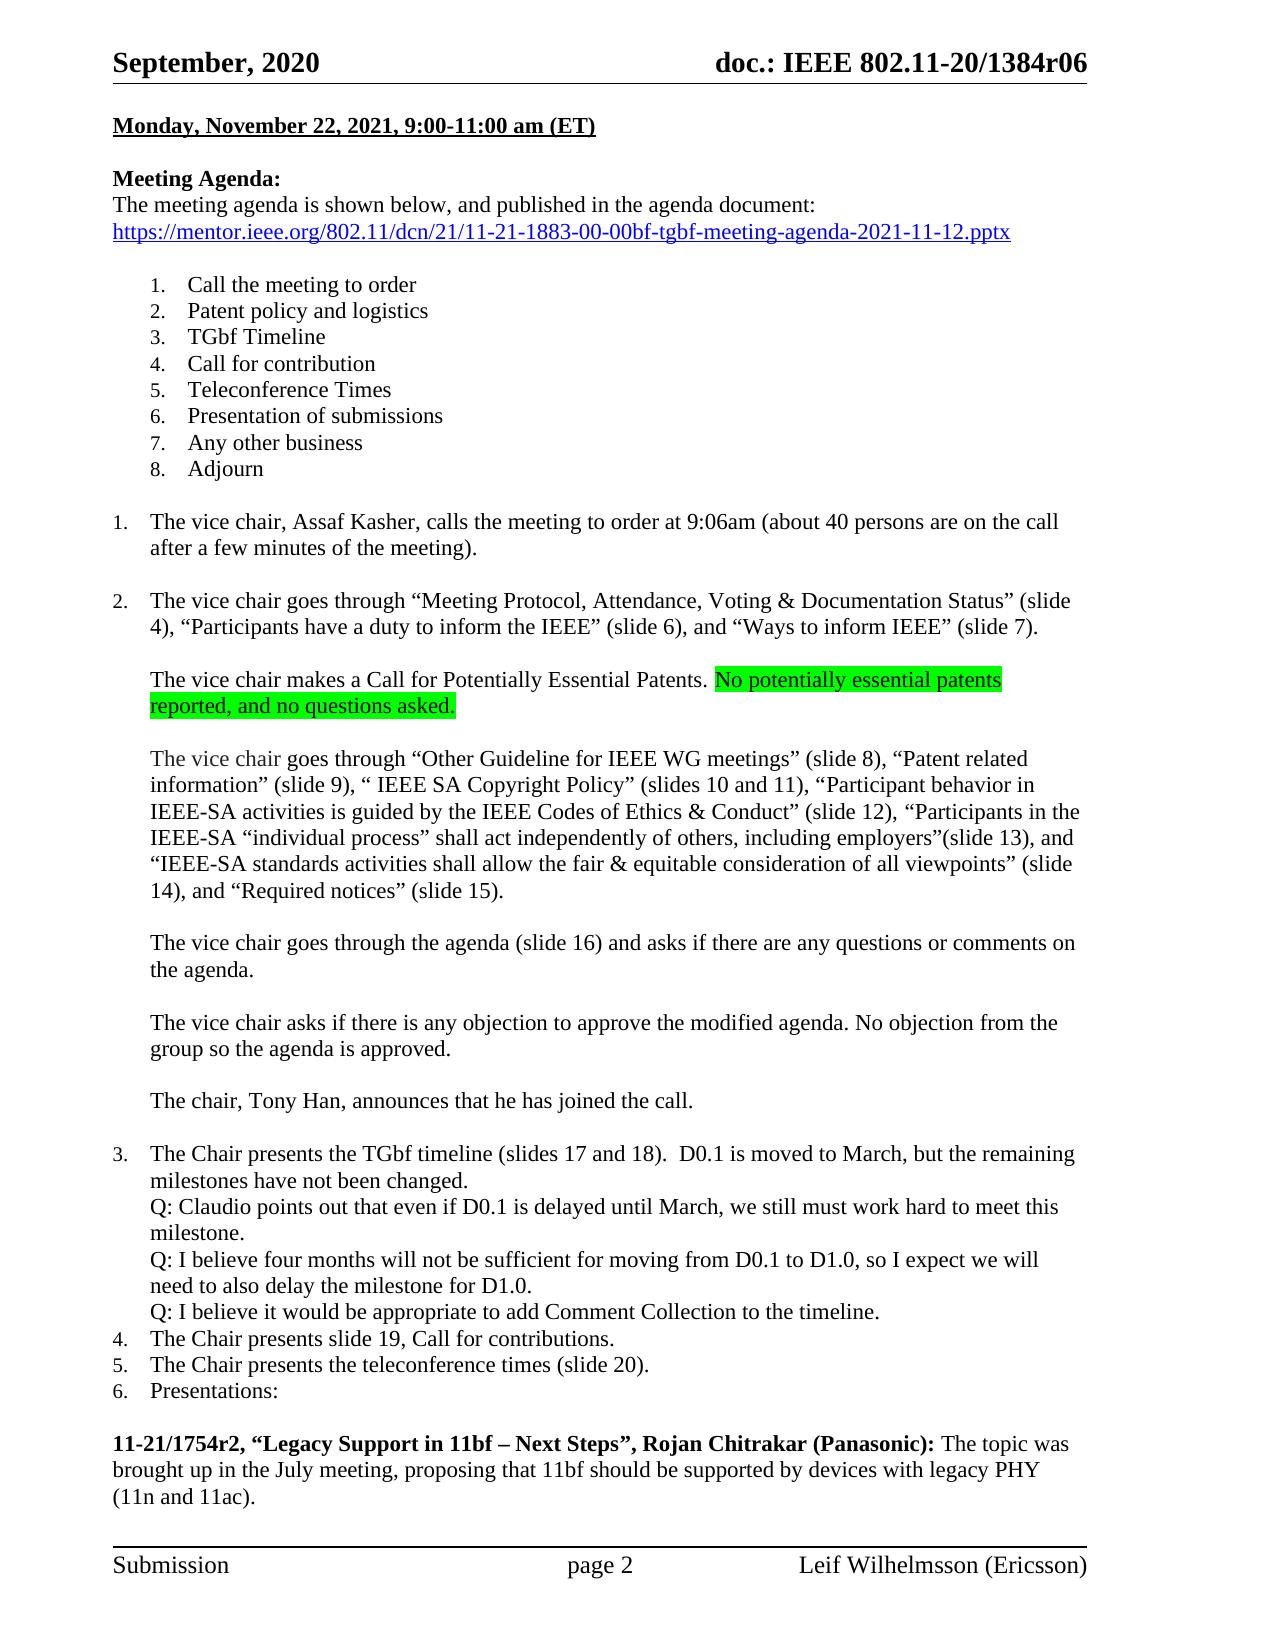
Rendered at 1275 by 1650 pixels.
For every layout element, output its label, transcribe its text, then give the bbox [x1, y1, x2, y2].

list The chair, Tony Han, announces that he has joined the call. [150, 1088, 1087, 1114]
list The Chair presents the TGbf timeline (slides 17 and 18). D0.1 is moved to March, but the remaining milestones have not been changed. [112, 1140, 1087, 1193]
text Monday, November 22, 2021, 9:00-11:00 am (ET) [112, 112, 1087, 139]
list Presentations: [112, 1377, 1087, 1404]
list Q: I believe four months will not be sufficient for moving from D0.1 to D1.0, so I expect we will need to also delay the milestone for D1.0. [150, 1246, 1087, 1298]
text The vice chair goes through “Other Guideline for IEEE WG meetings” (slide 8), “Patent related information” (slide 9), “ IEEE SA Copyright Policy” (slides 10 and 11), “Participant behavior in IEEE-SA activities is guided by the IEEE Codes of Ethics & Conduct” (slide 12), “Participants in the IEEE-SA “individual process” shall act independently of others, including employers”(slide 13), and “IEEE-SA standards activities shall allow the fair & equitable consideration of all viewpoints” (slide 14), and “Required notices” (slide 15). [150, 745, 1087, 903]
text The vice chair goes through the agenda (slide 16) and asks if there are any questions or comments on the agenda. [150, 929, 1087, 982]
list The vice chair, Assaf Kasher, calls the meeting to order at 9:06am (about 40 persons are on the call after a few minutes of the meeting). [112, 508, 1087, 561]
list Call for contribution [150, 350, 1087, 376]
list Adjourn [150, 455, 1087, 481]
list The Chair presents slide 19, Call for contributions. [112, 1325, 1087, 1351]
list The Chair presents the teleconference times (slide 20). [112, 1351, 1087, 1377]
list Any other business [150, 429, 1087, 455]
text https://mentor.ieee.org/802.11/dcn/21/11-21-1883-00-00bf-tgbf-meeting-agenda-2021-11-12.pptx [112, 218, 1087, 244]
text Meeting Agenda: [112, 165, 1087, 192]
list The vice chair goes through “Meeting Protocol, Attendance, Voting & Documentation Status” (slide 4), “Participants have a duty to inform the IEEE” (slide 6), and “Ways to inform IEEE” (slide 7). [112, 587, 1087, 639]
list Teleconference Times [150, 376, 1087, 402]
list Q: Claudio points out that even if D0.1 is delayed until March, we still must work hard to meet this milestone. [150, 1193, 1087, 1246]
list TGbf Timeline [150, 323, 1087, 350]
text 11-21/1754r2, “Legacy Support in 11bf – Next Steps”, Rojan Chitrakar (Panasonic): The topic was brought up in the July meeting, proposing that 11bf should be supported by devices with legacy PHY (11n and 11ac). [112, 1430, 1087, 1509]
list Q: I believe it would be appropriate to add Comment Collection to the timeline. [150, 1298, 1087, 1325]
list Patent policy and logistics [150, 297, 1087, 323]
text The meeting agenda is shown below, and published in the agenda document: [112, 192, 1087, 218]
list Presentation of submissions [150, 402, 1087, 429]
list The vice chair asks if there is any objection to approve the modified agenda. No objection from the group so the agenda is approved. [150, 1008, 1087, 1061]
list The vice chair makes a Call for Potentially Essential Patents. No potentially essential patents reported, and no questions asked. [150, 666, 1087, 719]
list Call the meeting to order [150, 271, 1087, 297]
